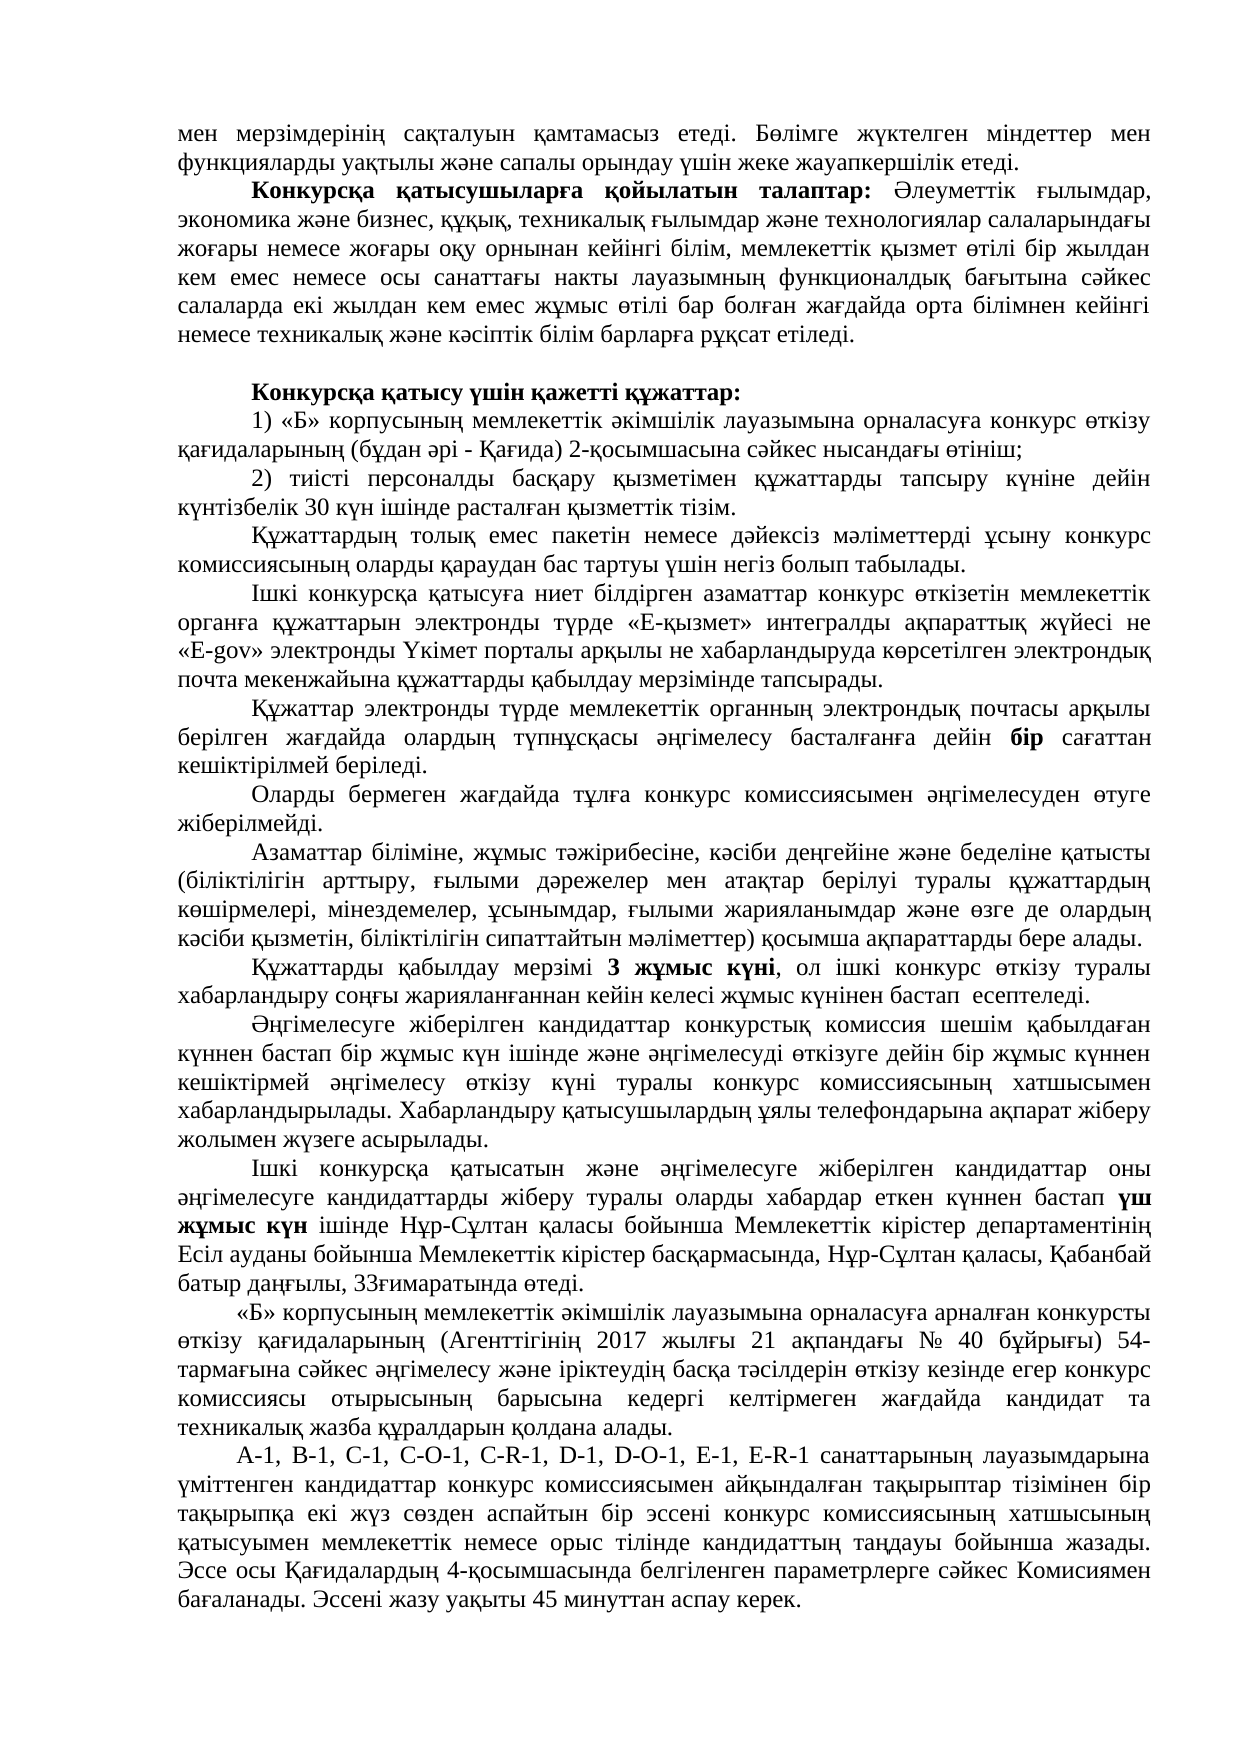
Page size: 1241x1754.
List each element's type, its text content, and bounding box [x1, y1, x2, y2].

text 1) «Б» корпусының мемлекеттік әкімшілік лауазымына орналасуға конкурс өткізу қағидаларының (бұдан әрі - Қағида) 2-қосымшасына сәйкес нысандағы өтініш; [177, 406, 1152, 463]
text Оларды бермеген жағдайда тұлға конкурс комиссиясымен әңгімелесуден өтуге жіберілмейді. [177, 779, 1152, 837]
text Құжаттар электронды түрде мемлекеттік органның электрондық почтасы арқылы берілген жағдайда олардың түпнұсқасы әңгімелесу басталғанға дейін бір сағаттан кешіктірілмей беріледі. [177, 693, 1152, 779]
text Құжаттардың толық емес пакетін немесе дәйексіз мәліметтерді ұсыну конкурс комиссиясының оларды қараудан бас тартуы үшін негіз болып табылады. [177, 521, 1152, 578]
text Ішкі конкурсқа қатысатын және әңгімелесуге жіберілген кандидаттар оны әңгімелесуге кандидаттарды жіберу туралы оларды хабардар еткен күннен бастап үш жұмыс күн ішінде Нұр-Сұлтан қаласы бойынша Мемлекеттік кірістер департаментінің Есіл ауданы бойынша Мемлекеттік кірістер басқармасында, Нұр-Сұлтан қаласы, Қабанбай батыр даңғылы, 33ғимаратында өтеді. [177, 1239, 1152, 1297]
text Конкурсқа қатысушыларға қойылатын талаптар: Әлеуметтік ғылымдар, экономика және бизнес, құқық, техникалық ғылымдар және технологиялар салаларындағы жоғары немесе жоғары оқу орнынан кейінгі білім, мемлекеттік қызмет өтілі бір жылдан кем емес немесе осы санаттағы накты лауазымның функционалдық бағытына сәйкес салаларда екі жылдан кем емес жұмыс өтілі бар болған жағдайда орта білімнен кейінгі немесе техникалық және кәсіптік білім барларға рұқсат етіледі. [177, 176, 1152, 348]
text «Б» корпусының мемлекеттік әкімшілік лауазымына орналасуға арналған конкурсты өткізу қағидаларының (Агенттігінің 2017 жылғы 21 ақпандағы № 40 бұйрығы) 54-тармағына сәйкес әңгімелесу және іріктеудің басқа тәсілдерін өткізу кезінде егер конкурс комиссиясы отырысының барысына кедергі келтірмеген жағдайда кандидат та техникалық жазба құралдарын қолдана алады. [177, 1297, 1152, 1441]
text Конкурсқа қатысу үшін қажетті құжаттар: [177, 377, 1152, 406]
text Ішкі конкурсқа қатысатын және әңгімелесуге жіберілген кандидаттар оны әңгімелесуге кандидаттарды жіберу туралы оларды хабардар еткен күннен бастап үш жұмыс күн ішінде Нұр-Сұлтан қаласы бойынша Мемлекеттік кірістер департаментінің Есіл ауданы бойынша Мемлекеттік кірістер басқармасында, Нұр-Сұлтан қаласы, Қабанбай батыр даңғылы, 33ғимаратында өтеді. [177, 1153, 1152, 1239]
text Азаматтар бiлiмiне, жұмыс тәжiрибесiне, кәсiби деңгейіне және беделіне қатысты (бiлiктiлiгiн арттыру, ғылыми дәрежелер мен атақтар берiлуi туралы құжаттардың көшiрмелерi, мiнездемелер, ұсынымдар, ғылыми жарияланымдар және өзге де олардың кәсіби қызметін, біліктілігін сипаттайтын мәліметтер) қосымша ақпараттарды бере алады. [177, 837, 1152, 952]
text Құжаттарды қабылдау мерзімі 3 жұмыс күні, ол ішкі конкурс өткiзу туралы хабарландыру соңғы жарияланғаннан кейін келесі жұмыс күнінен бастап есептеледі. [177, 952, 1152, 1009]
text 2) тиісті персоналды басқару қызметімен құжаттарды тапсыру күніне дейін күнтізбелік 30 күн ішінде расталған қызметтік тізім. [177, 463, 1152, 521]
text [177, 118, 1152, 176]
text А-1, В-1, С-1, С-О-1, C-R-1, D-1, D-О-1, Е-1, E-R-1 санаттарының лауазымдарына үміттенген кандидаттар конкурс комиссиясымен айқындалған тақырыптар тізімінен бір тақырыпқа екі жүз сөзден аспайтын бір эссені конкурс комиссиясының хатшысының қатысуымен мемлекеттік немесе орыс тілінде кандидаттың таңдауы бойынша жазады. Эссе осы Қағидалардың 4-қосымшасында белгіленген параметрлерге сәйкес Комисиямен бағаланады. Эссені жазу уақыты 45 минуттан аспау керек. [177, 1441, 1152, 1613]
text Ішкі конкурсқа қатысуға ниет білдірген азаматтар конкурс өткізетін мемлекеттік органға құжаттарын электронды түрде «Е-қызмет» интегралды ақпараттық жүйесі не «Е-gov» электронды Үкімет порталы арқылы не хабарландыруда көрсетілген электрондық почта мекенжайына құжаттарды қабылдау мерзімінде тапсырады. [177, 578, 1152, 693]
text Әңгімелесуге жіберілген кандидаттар конкурстық комиссия шешім қабылдаған күннен бастап бір жұмыс күн ішінде және әңгімелесуді өткізуге дейін бір жұмыс күннен кешіктірмей әңгімелесу өткізу күні туралы конкурс комиссиясының хатшысымен хабарландырылады. Хабарландыру қатысушылардың ұялы телефондарына ақпарат жіберу жолымен жүзеге асырылады. [177, 1009, 1152, 1153]
